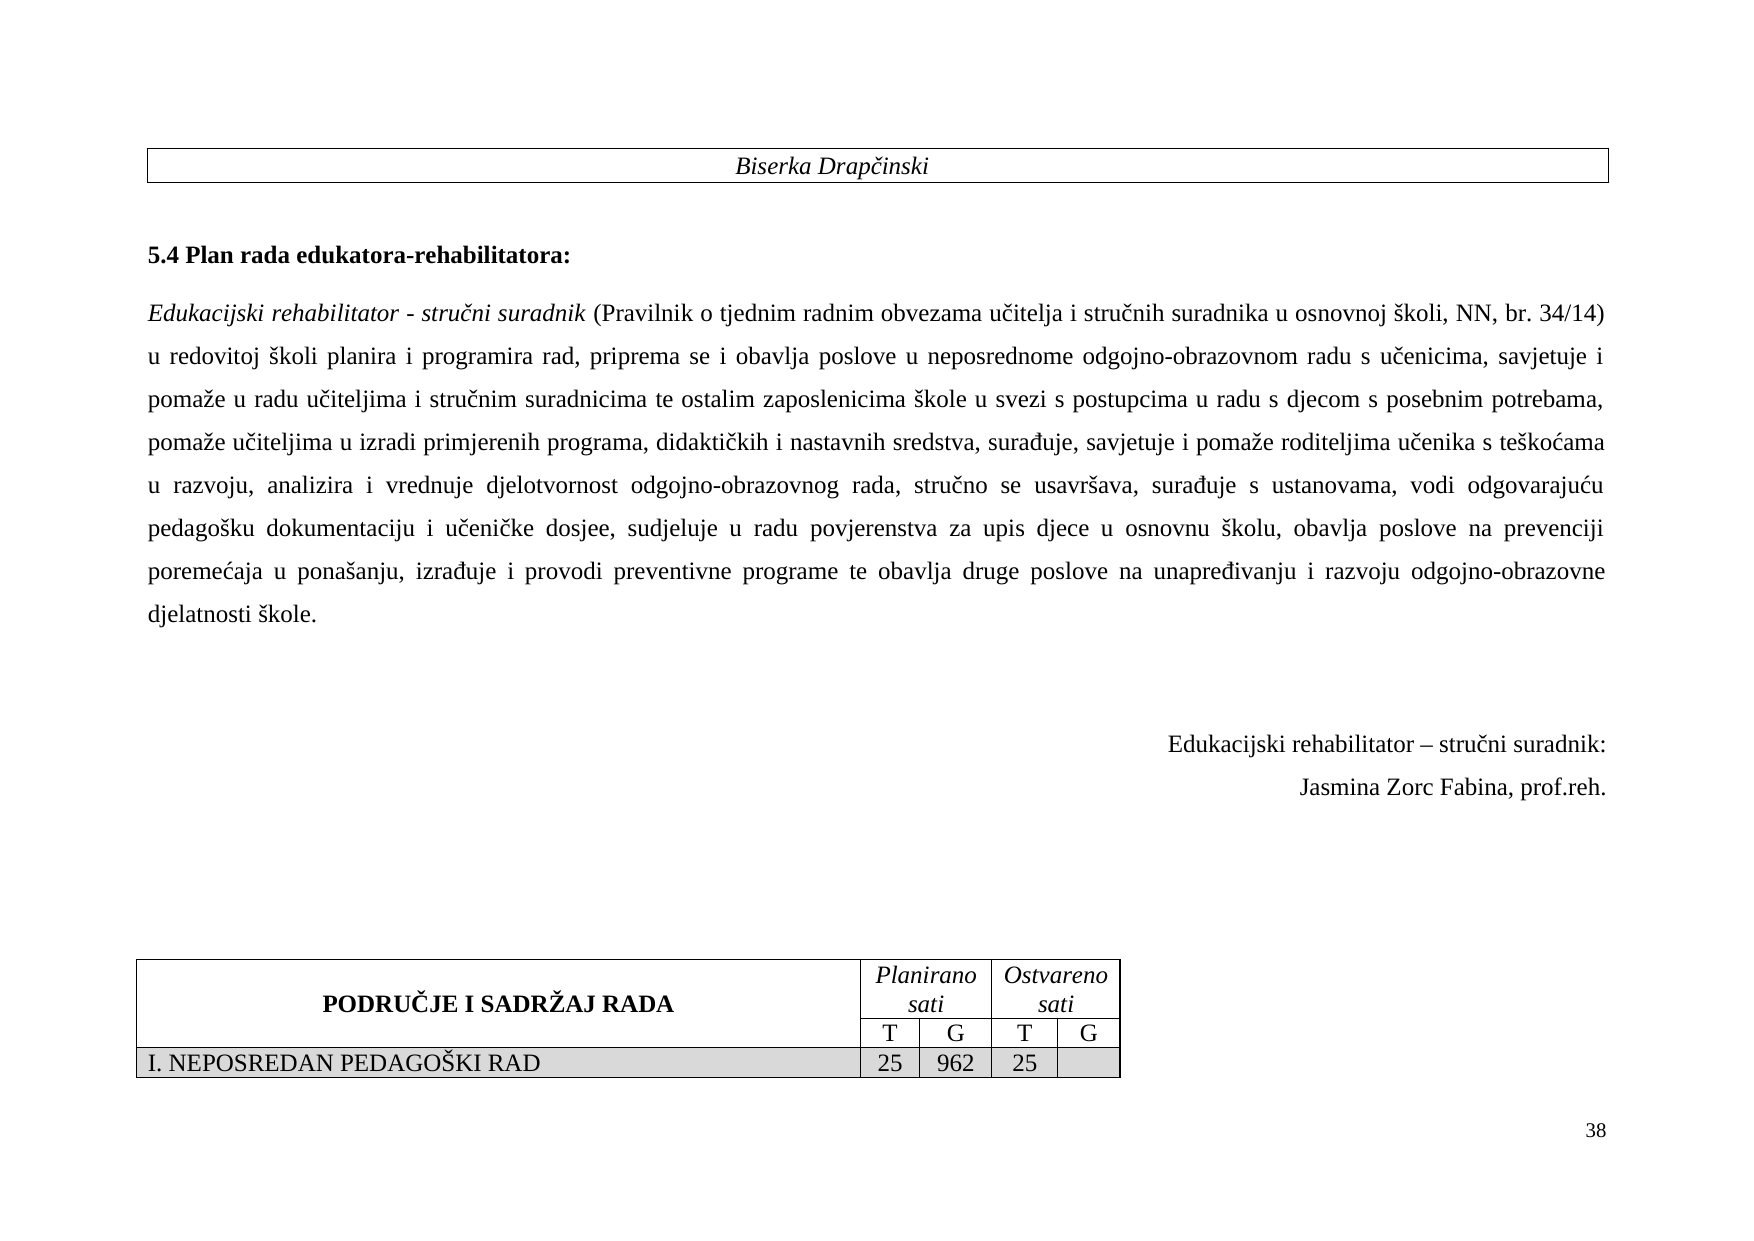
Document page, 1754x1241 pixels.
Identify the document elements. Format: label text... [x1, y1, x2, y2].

text Biserka Drapčinski [148, 149, 1608, 182]
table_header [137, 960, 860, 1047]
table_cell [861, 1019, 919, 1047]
text Edukacijski rehabilitator - stručni suradnik (Pravilnik o tjednim radnim obvezama učitelja i stručnih suradnika u osnovnoj školi, NN, br. 34/14) u redovitoj školi planira i programira rad, priprema se i obavlja poslove u neposrednome odgojno-obrazovnom radu s učenicima, savjetuje i pomaže u radu učiteljima i stručnim suradnicima te ostalim zaposlenicima škole u svezi s postupcima u radu s djecom s posebnim potrebama, pomaže učiteljima u izradi primjerenih programa, didaktičkih i nastavnih sredstva, surađuje, savjetuje i pomaže roditeljima učenika s teškoćama u razvoju, analizira i vrednuje djelotvornost odgojno-obrazovnog rada, stručno se usavršava, surađuje s ustanovama, vodi odgovarajuću pedagošku dokumentaciju i učeničke dosjee, sudjeluje u radu povjerenstva za upis djece u osnovnu školu, obavlja poslove na prevenciji poremećaja u ponašanju, izrađuje i provodi preventivne programe te obavlja druge poslove na unapređivanju i razvoju odgojno-obrazovne djelatnosti škole. [148, 298, 1606, 628]
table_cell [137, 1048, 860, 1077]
text Jasmina Zorc Fabina, prof.reh. [148, 772, 1606, 801]
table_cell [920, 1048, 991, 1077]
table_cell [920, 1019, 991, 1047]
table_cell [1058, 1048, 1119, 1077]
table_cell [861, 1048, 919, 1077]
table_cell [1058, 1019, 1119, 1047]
text 5.4 Plan rada edukatora-rehabilitatora: [148, 240, 1606, 269]
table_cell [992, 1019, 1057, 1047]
text Edukacijski rehabilitator – stručni suradnik: [148, 729, 1606, 758]
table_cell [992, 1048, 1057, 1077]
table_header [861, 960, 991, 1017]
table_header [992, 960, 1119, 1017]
